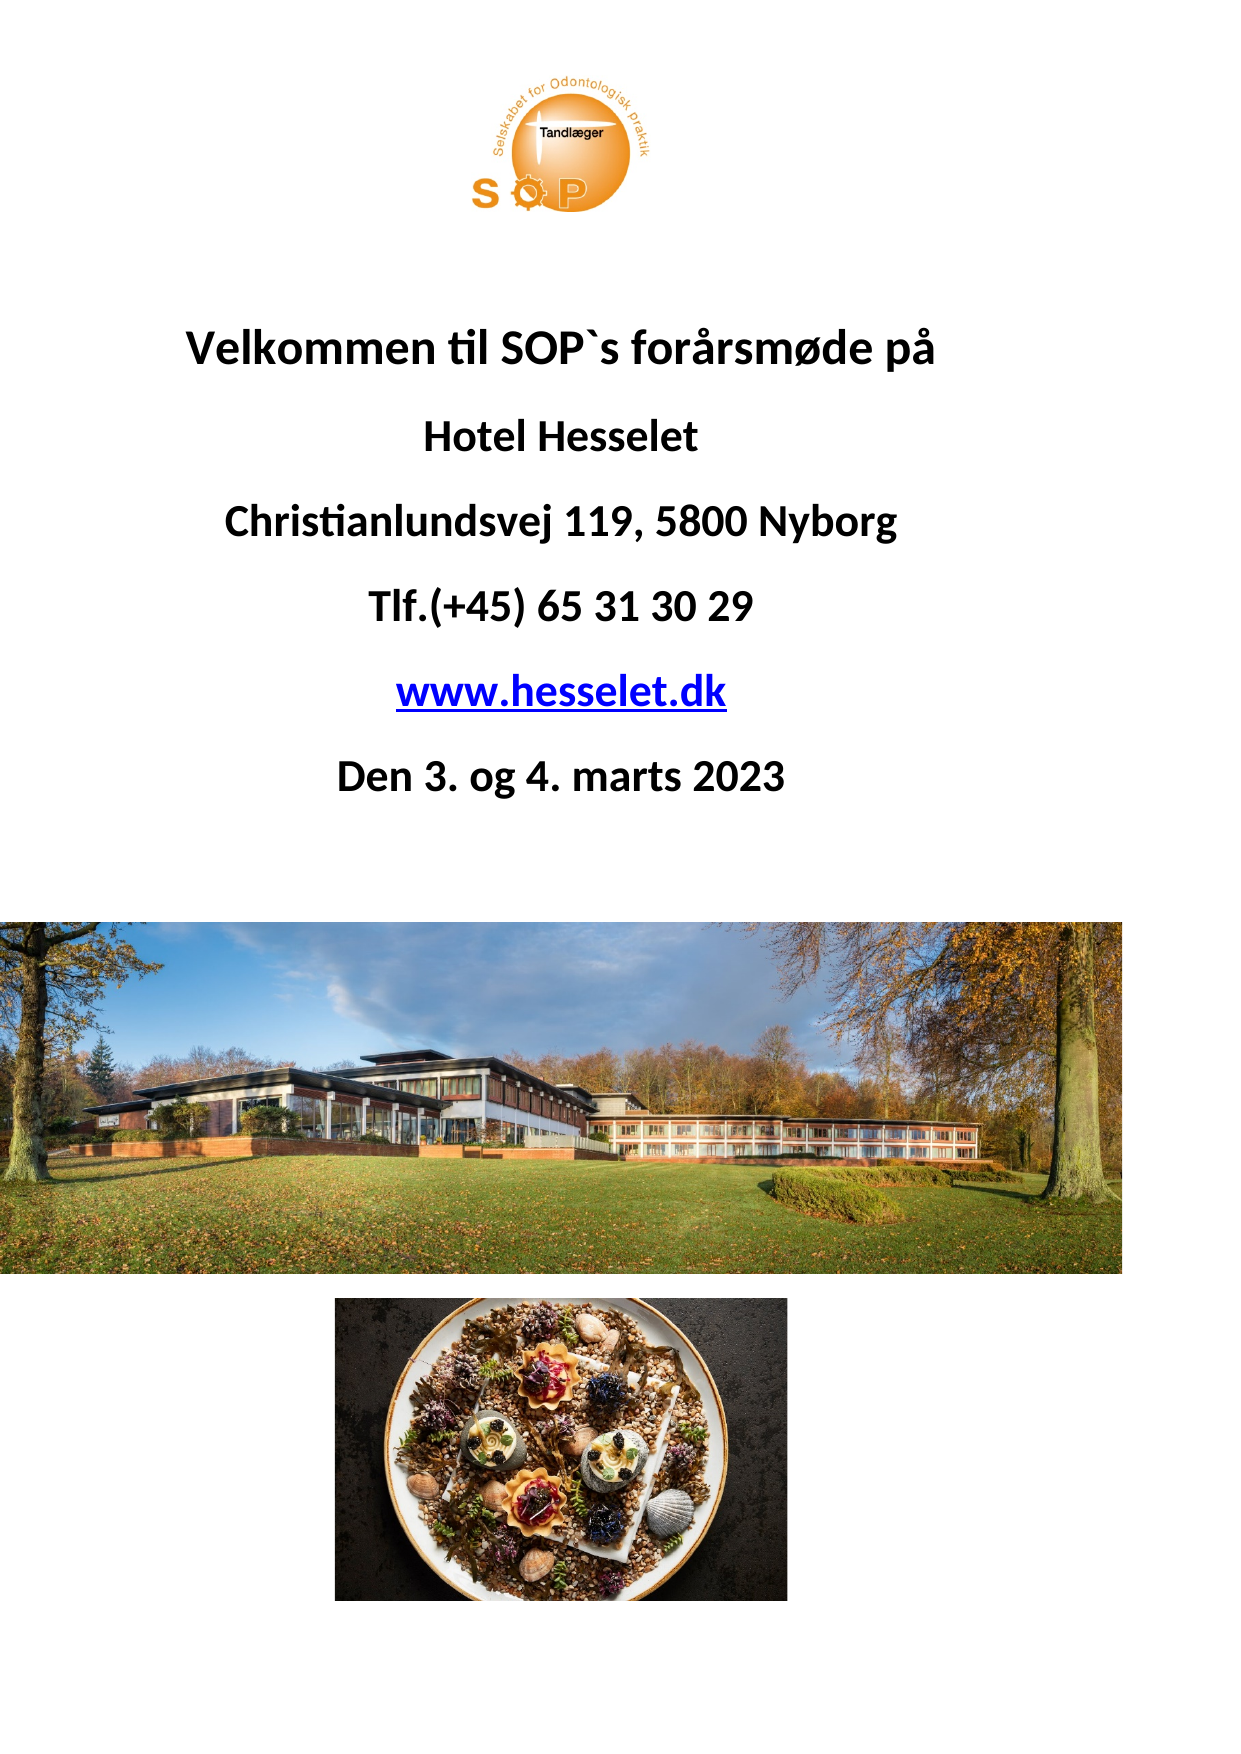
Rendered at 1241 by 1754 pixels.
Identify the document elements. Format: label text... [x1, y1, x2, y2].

text Christianlundsvej 119, 5800 Nyborg [0, 492, 1165, 547]
text Tlf.(+45) 65 31 30 29 [0, 577, 1165, 633]
text Hotel Hesselet [0, 406, 1165, 462]
picture [334, 1298, 788, 1601]
text www.hesselet.dk [0, 662, 1165, 718]
picture [471, 75, 651, 212]
picture [0, 922, 1123, 1274]
text Velkommen til SOP`s forårsmøde på [0, 316, 1165, 377]
text Den 3. og 4. marts 2023 [0, 747, 1165, 803]
